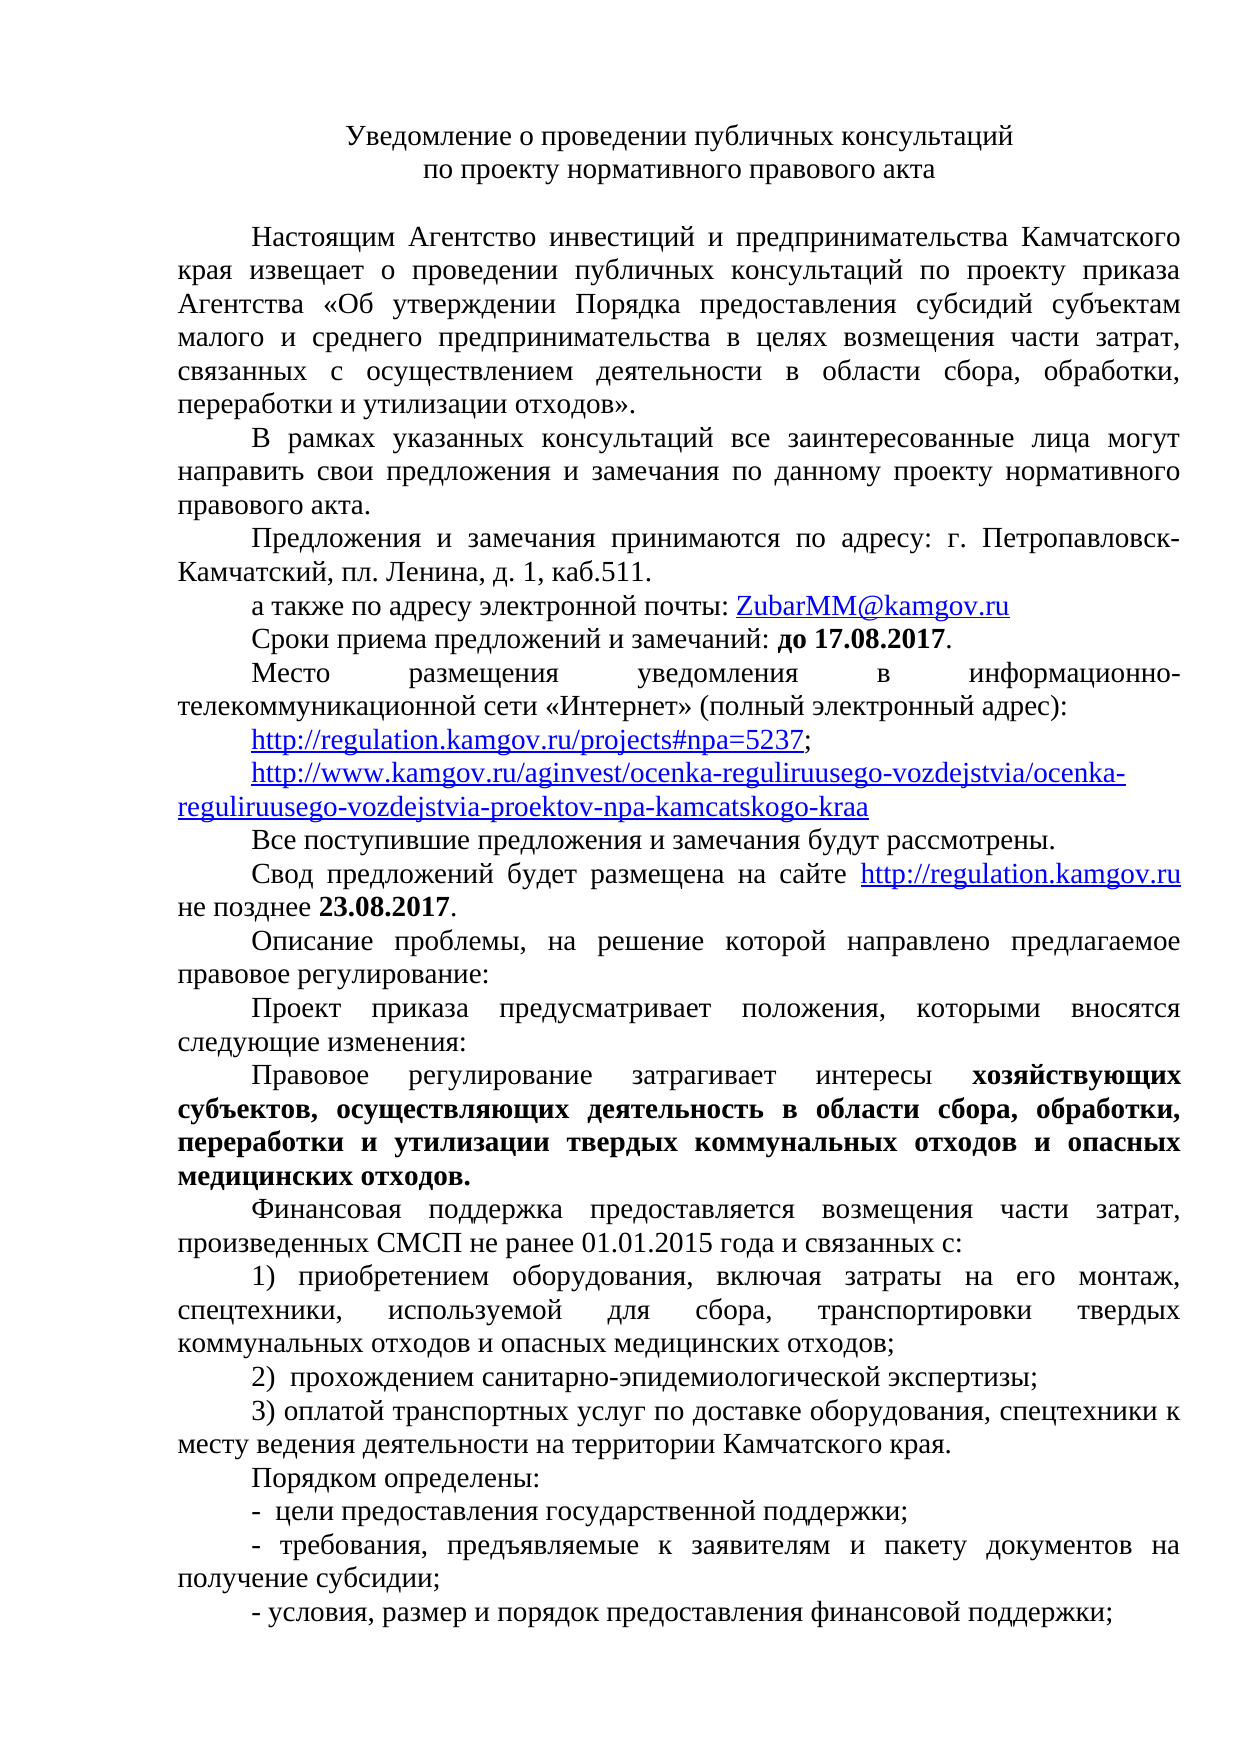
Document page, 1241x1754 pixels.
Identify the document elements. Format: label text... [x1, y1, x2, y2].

text - требования, предъявляемые к заявителям и пакету документов на получение субсидии; [177, 1527, 1181, 1594]
text 2) прохождением санитарно-эпидемиологической экспертизы; [177, 1359, 1181, 1393]
text а также по адресу электронной почты: ZubarMM@kamgov.ru [177, 588, 1181, 621]
text Уведомление о проведении публичных консультаций [177, 118, 1181, 152]
text http://www.kamgov.ru/aginvest/ocenka-reguliruusego-vozdejstvia/ocenka-reguliruusego-vozdejstvia-proektov-npa-kamcatskogo-kraa [177, 755, 1181, 822]
text 3) оплатой транспортных услуг по доставке оборудования, спецтехники к месту ведения деятельности на территории Камчатского края. [177, 1393, 1181, 1460]
text В рамках указанных консультаций все заинтересованные лица могут направить свои предложения и замечания по данному проекту нормативного правового акта. [177, 420, 1181, 521]
text Настоящим Агентство инвестиций и предпринимательства Камчатского края извещает о проведении публичных консультаций по проекту приказа Агентства «Об утверждении Порядка предоставления субсидий субъектам малого и среднего предпринимательства в целях возмещения части затрат, связанных с осуществлением деятельности в области сбора, обработки, переработки и утилизации отходов». [177, 219, 1181, 420]
text Все поступившие предложения и замечания будут рассмотрены. [177, 822, 1181, 856]
text Порядком определены: [177, 1460, 1181, 1493]
text Свод предложений будет размещена на сайте http://regulation.kamgov.ru не позднее 23.08.2017. [177, 856, 1181, 923]
text 1) приобретением оборудования, включая затраты на его монтаж, спецтехники, используемой для сбора, транспортировки твердых коммунальных отходов и опасных медицинских отходов; [177, 1258, 1181, 1359]
text - цели предоставления государственной поддержки; [177, 1493, 1181, 1527]
text Предложения и замечания принимаются по адресу: г. Петропавловск-Камчатский, пл. Ленина, д. 1, каб.511. [177, 521, 1181, 588]
text Описание проблемы, на решение которой направлено предлагаемое правовое регулирование: [177, 923, 1181, 990]
text по проекту нормативного правового акта [177, 152, 1181, 185]
text http://regulation.kamgov.ru/projects#npa=5237; [177, 722, 1181, 755]
text Проект приказа предусматривает положения, которыми вносятся следующие изменения: [177, 990, 1181, 1057]
text Правовое регулирование затрагивает интересы хозяйствующих субъектов, осуществляющих деятельность в области сбора, обработки, переработки и утилизации твердых коммунальных отходов и опасных медицинских отходов. [177, 1057, 1181, 1191]
text Финансовая поддержка предоставляется возмещения части затрат, произведенных СМСП не ранее 01.01.2015 года и связанных с: [177, 1191, 1181, 1258]
text Сроки приема предложений и замечаний: до 17.08.2017. [177, 621, 1181, 655]
text Место размещения уведомления в информационно-телекоммуникационной сети «Интернет» (полный электронный адрес): [177, 655, 1181, 722]
text - условия, размер и порядок предоставления финансовой поддержки; [177, 1594, 1181, 1627]
